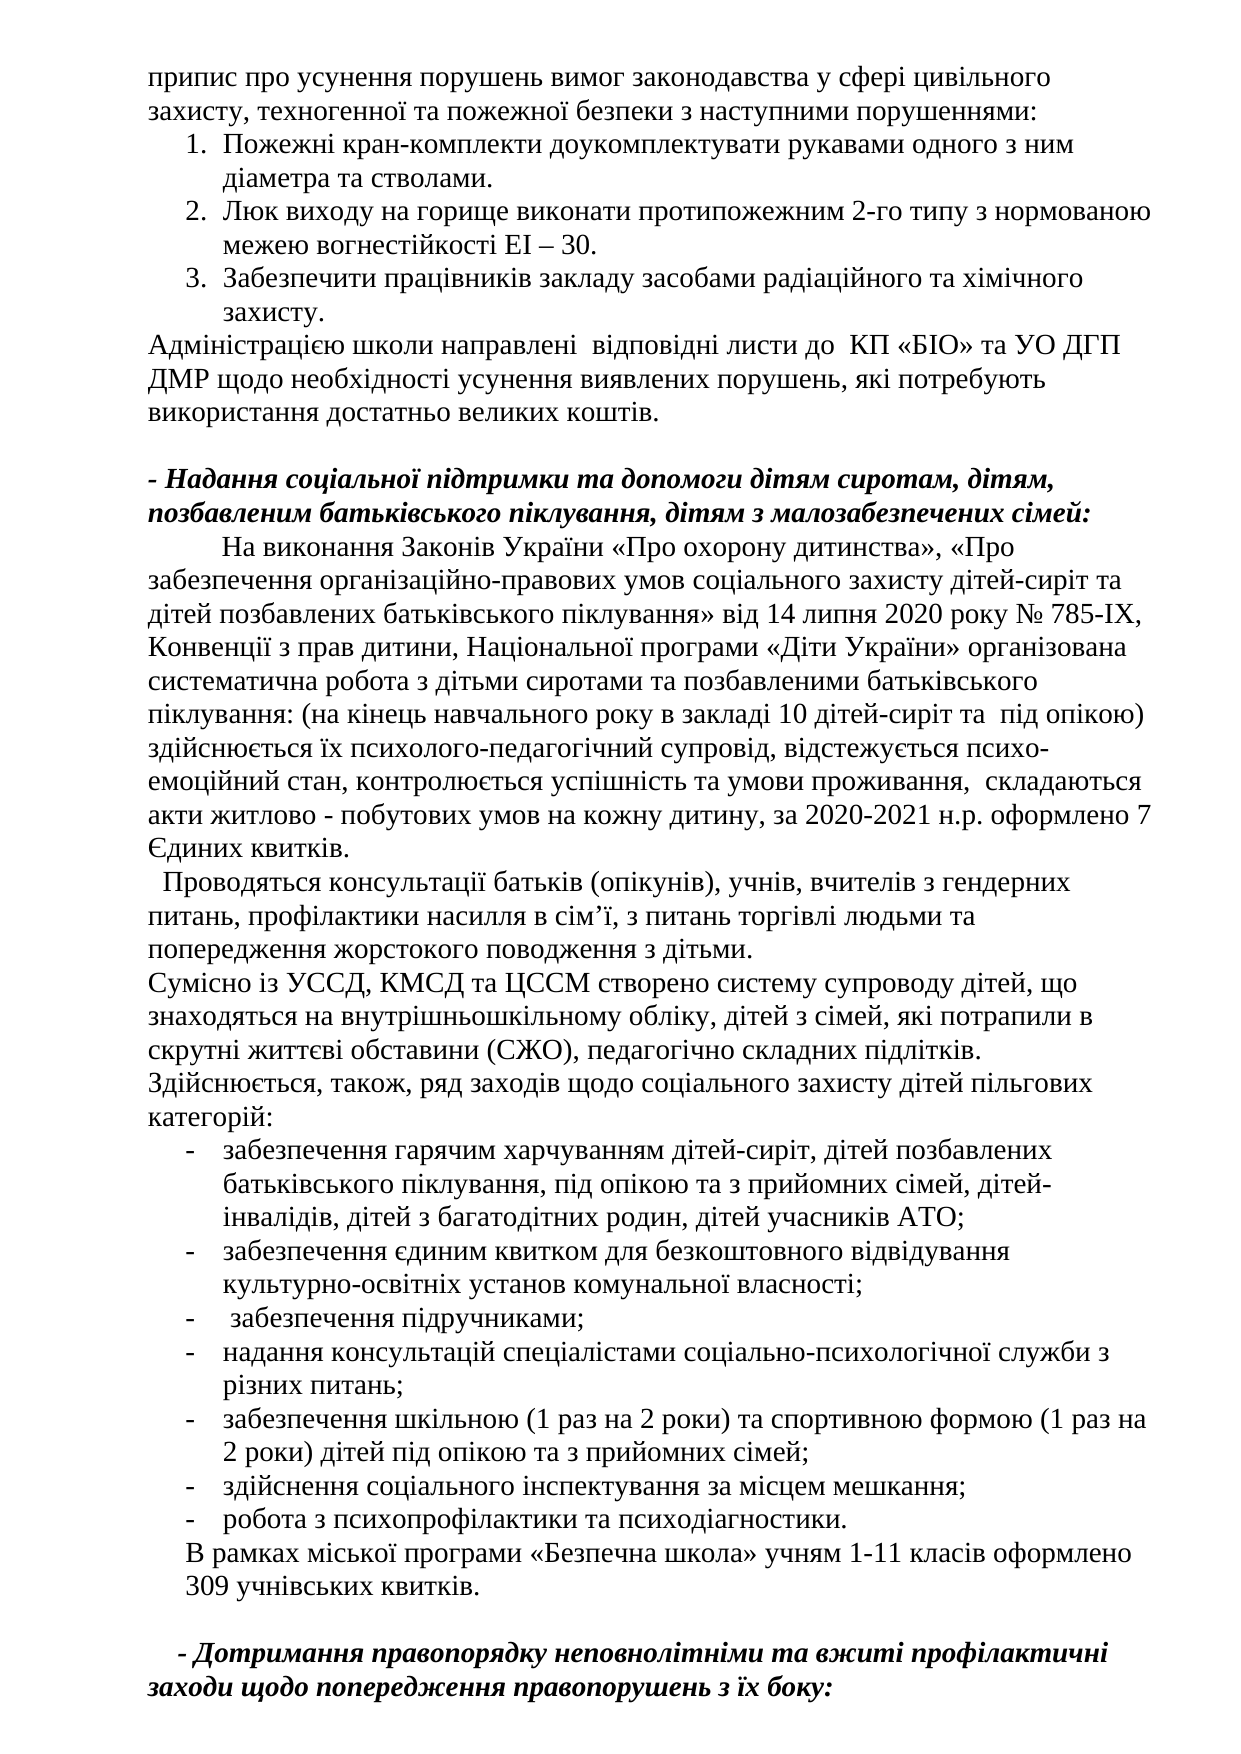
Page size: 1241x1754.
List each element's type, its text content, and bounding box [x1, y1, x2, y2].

list Сумісно із УССД, КМСД та ЦССМ створено систему супроводу дітей, що знаходяться на внутрішньошкільному обліку, дітей з сімей, які потрапили в скрутні життєві обставини (СЖО), педагогічно складних підлітків. Здійснюється, також, ряд заходів щодо соціального захисту дітей пільгових категорій: [148, 965, 1152, 1132]
list забезпечення єдиним квитком для безкоштовного відвідування культурно-освітніх установ комунальної власності; [185, 1233, 1152, 1300]
list забезпечення підручниками; [185, 1300, 1152, 1334]
list Забезпечити працівників закладу засобами радіаційного та хімічного захисту. [185, 260, 1152, 327]
list забезпечення шкільною (1 раз на 2 роки) та спортивною формою (1 раз на 2 роки) дітей під опікою та з прийомних сімей; [185, 1401, 1152, 1468]
text - Дотримання правопорядку неповнолітніми та вжиті профілактичні заходи щодо попередження правопорушень з їх боку: [148, 1636, 1152, 1703]
list робота з психопрофілактики та психодіагностики. [185, 1501, 1152, 1535]
text Проводяться консультації батьків (опікунів), учнів, вчителів з гендерних питань, профілактики насилля в сім’ї, з питань торгівлі людьми та попередження жорстокого поводження з дітьми. [148, 864, 1152, 965]
text В рамках міської програми «Безпечна школа» учням 1-11 класів оформлено 309 учнівських квитків. [185, 1535, 1152, 1602]
text Адміністрацією школи направлені відповідні листи до КП «БІО» та УО ДГП ДМР щодо необхідності усунення виявлених порушень, які потребують використання достатньо великих коштів. [148, 327, 1152, 428]
list Люк виходу на горище виконати протипожежним 2-го типу з нормованою межею вогнестійкості ЕІ – 30. [185, 193, 1152, 260]
list надання консультацій спеціалістами соціально-психологічної служби з різних питань; [185, 1334, 1152, 1401]
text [148, 59, 1152, 126]
list здійснення соціального інспектування за місцем мешкання; [185, 1468, 1152, 1501]
text На виконання Законів України «Про охорону дитинства», «Про забезпечення організаційно-правових умов соціального захисту дітей-сиріт та дітей позбавлених батьківського піклування» від 14 липня 2020 року № 785-ІХ, Конвенції з прав дитини, Національної програми «Діти України» організована систематична робота з дітьми сиротами та позбавленими батьківського піклування: (на кінець навчального року в закладі 10 дітей-сиріт та під опікою) здійснюється їх психолого-педагогічний супровід, відстежується психо-емоційний стан, контролюється успішність та умови проживання, складаються акти житлово - побутових умов на кожну дитину, за 2020-2021 н.р. оформлено 7 Єдиних квитків. [148, 529, 1152, 864]
list Пожежні кран-комплекти доукомплектувати рукавами одного з ним діаметра та стволами. [185, 126, 1152, 193]
list забезпечення гарячим харчуванням дітей-сиріт, дітей позбавлених батьківського піклування, під опікою та з прийомних сімей, дітей-інвалідів, дітей з багатодітних родин, дітей учасників АТО; [185, 1132, 1152, 1233]
text - Надання соціальної підтримки та допомоги дітям сиротам, дітям, позбавленим батьківського піклування, дітям з малозабезпечених сімей: [148, 462, 1152, 529]
